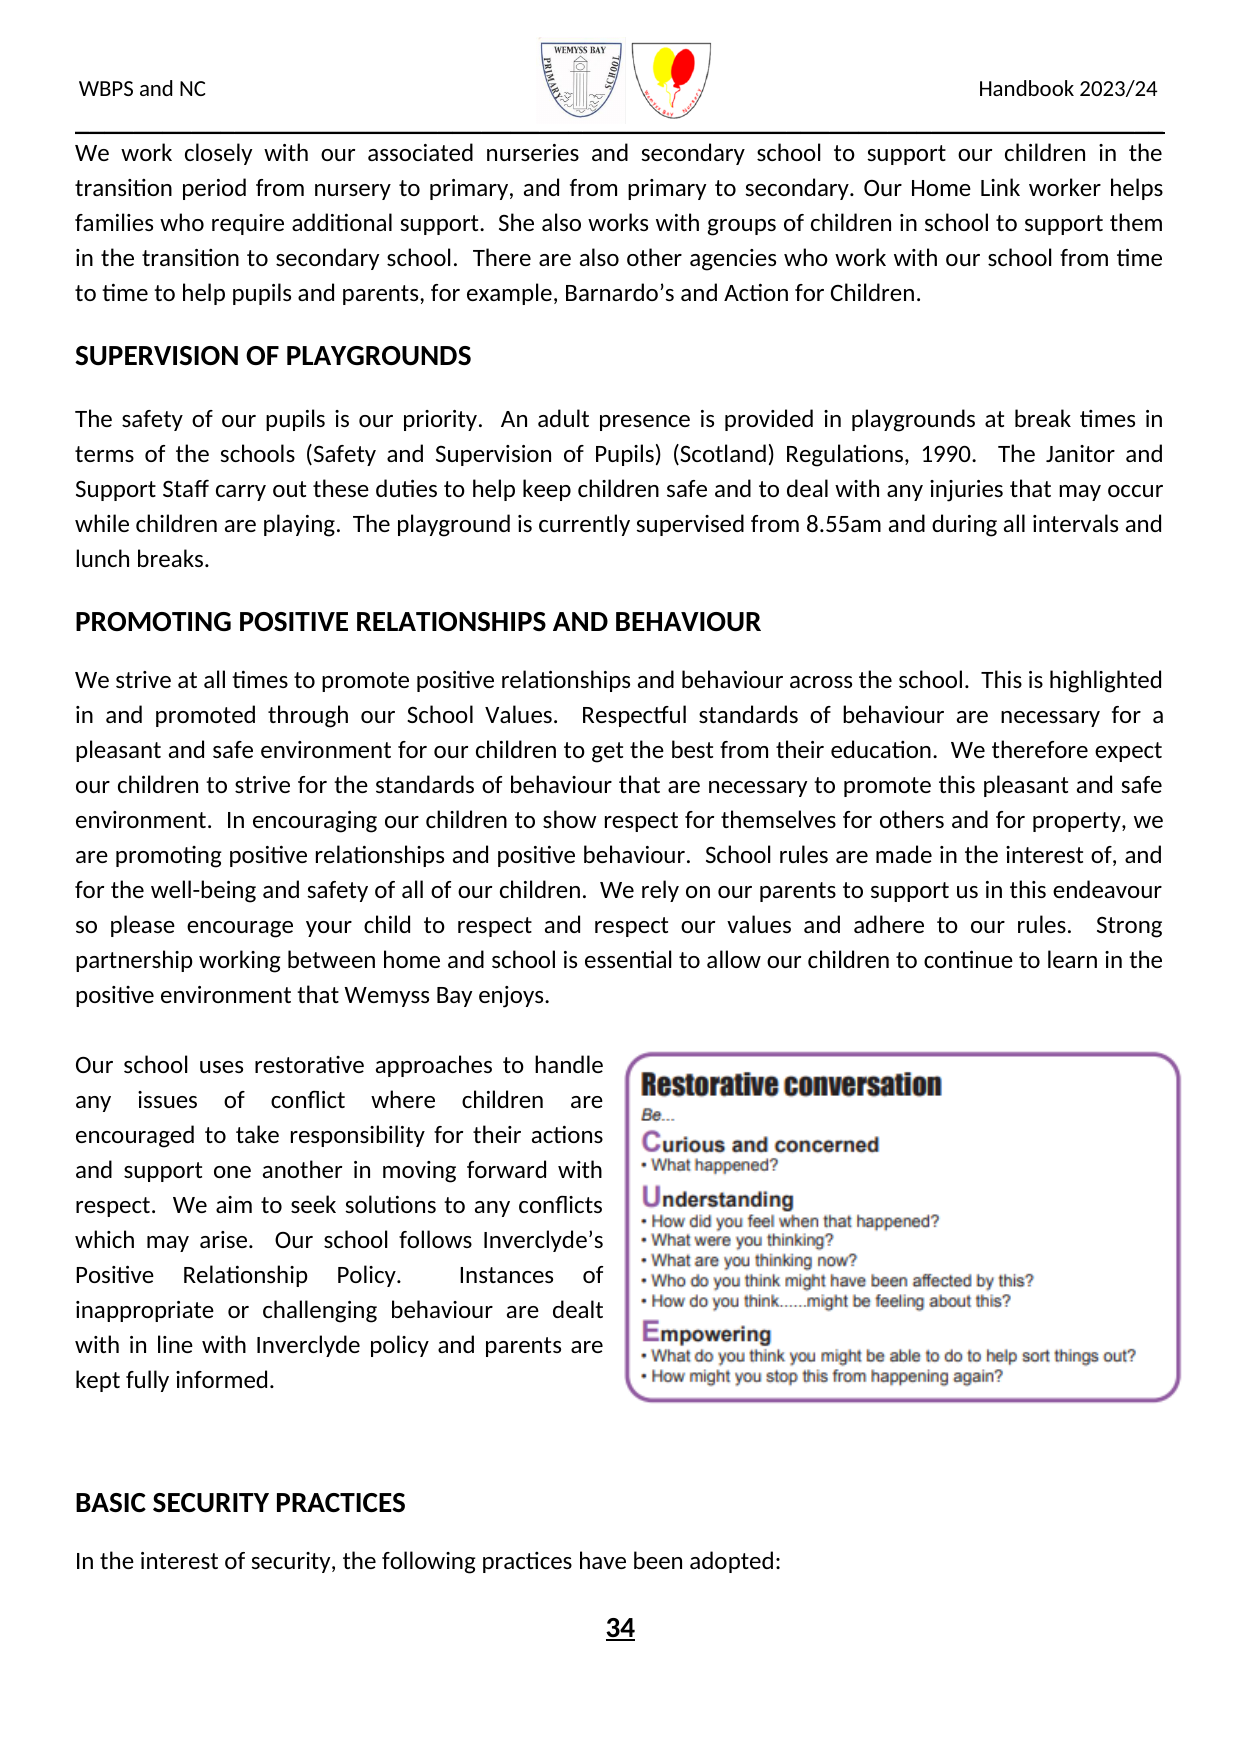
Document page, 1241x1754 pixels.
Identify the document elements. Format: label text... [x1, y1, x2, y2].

picture [629, 40, 714, 121]
picture [536, 37, 625, 124]
text We strive at all times to promote positive relationships and behaviour across the school. This is highlighted in and promoted through our School Values. Respectful standards of behaviour are necessary for a pleasant and safe environment for our children to get the best from their education. We therefore expect our children to strive for the standards of behaviour that are necessary to promote this pleasant and safe environment. In encouraging our children to show respect for themselves for others and for property, we are promoting positive relationships and positive behaviour. School rules are made in the interest of, and for the well-being and safety of all of our children. We rely on our parents to support us in this endeavour so please encourage your child to respect and respect our values and adhere to our rules. Strong partnership working between home and school is essential to allow our children to continue to learn in the positive environment that Wemyss Bay enjoys. [75, 664, 1165, 1009]
text Our school uses restorative approaches to handle any issues of conflict where children are encouraged to take responsibility for their actions and support one another in moving forward with respect. We aim to seek solutions to any conflicts which may arise. Our school follows Inverclyde’s Positive Relationship Policy. Instances of inappropriate or challenging behaviour are dealt with in line with Inverclyde policy and parents are kept fully informed. [75, 1049, 623, 1394]
text SUPERVISION OF PLAYGROUNDS [75, 337, 1165, 373]
text BASIC SECURITY PRACTICES [75, 1484, 1165, 1520]
text PROMOTING POSITIVE RELATIONSHIPS AND BEHAVIOUR [75, 603, 1165, 639]
text We work closely with our associated nurseries and secondary school to support our children in the transition period from nursery to primary, and from primary to secondary. Our Home Link worker helps families who require additional support. She also works with groups of children in school to support them in the transition to secondary school. There are also other agencies who work with our school from time to time to help pupils and parents, for example, Barnardo’s and Action for Children. [75, 137, 1165, 308]
picture [623, 1038, 1194, 1412]
text The safety of our pupils is our priority. An adult presence is provided in playgrounds at break times in terms of the schools (Safety and Supervision of Pupils) (Scotland) Regulations, 1990. The Janitor and Support Staff carry out these duties to help keep children safe and to deal with any injuries that may occur while children are playing. The playground is currently supervised from 8.55am and during all intervals and lunch breaks. [75, 403, 1165, 574]
text In the interest of security, the following practices have been adopted: [75, 1545, 1165, 1576]
